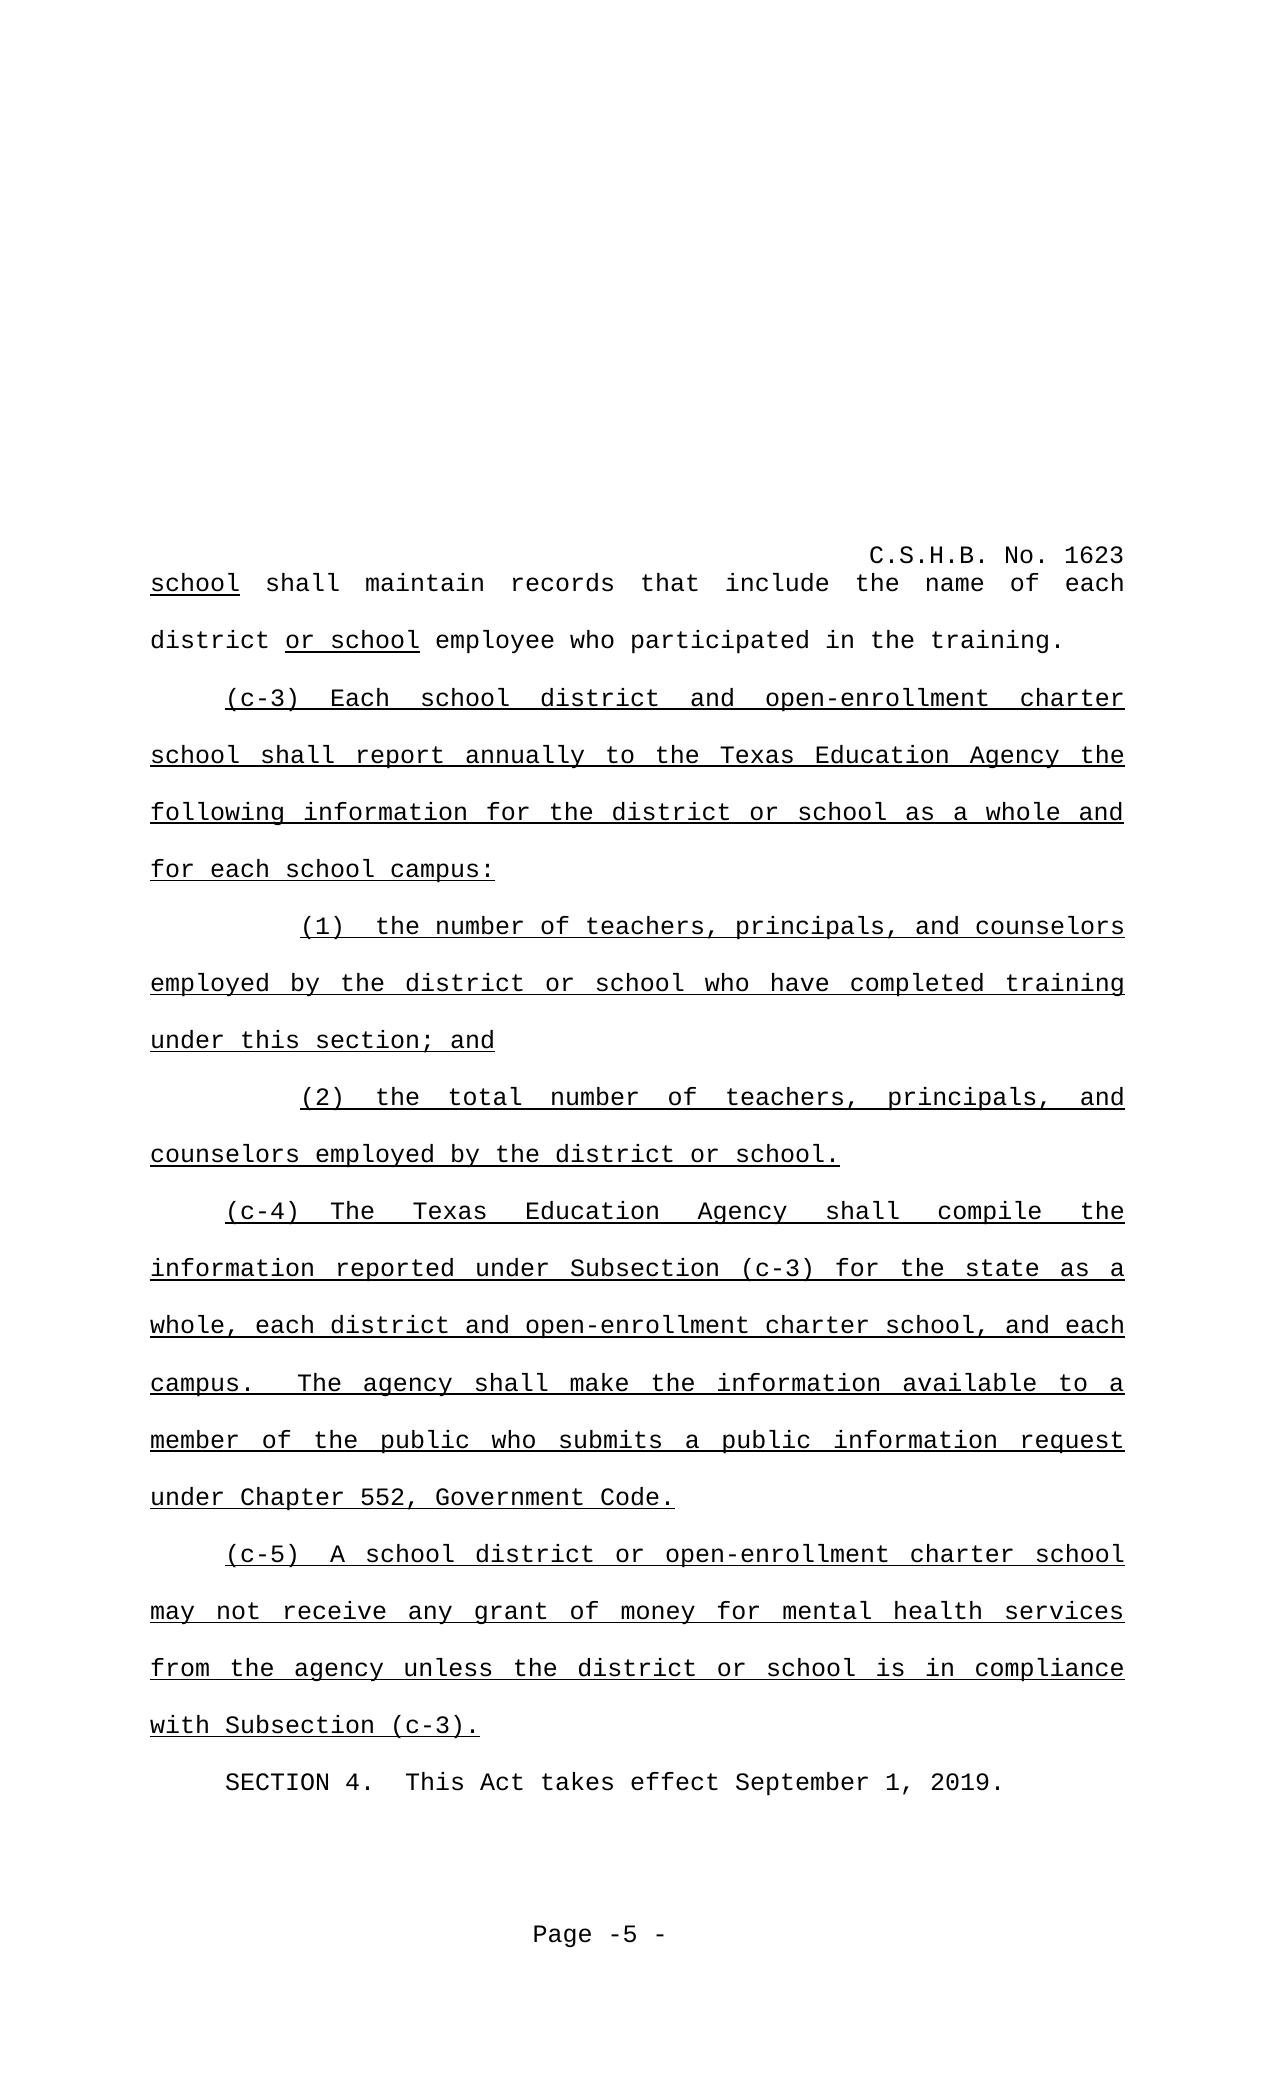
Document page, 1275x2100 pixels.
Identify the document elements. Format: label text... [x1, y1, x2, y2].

text SECTION 4. This Act takes effect September 1, 2019. [150, 1769, 1125, 1798]
text (c-4) The Texas Education Agency shall compile the information reported under Subsection (c-3) for the state as a whole, each district and open-enrollment charter school, and each campus. The agency shall make the information available to a member of the public who submits a public information request under Chapter 552, Government Code. [150, 1395, 1125, 1450]
text (1) the number of teachers, principals, and counselors employed by the district or school who have completed training under this section; and [150, 913, 1125, 994]
text (c-4) The Texas Education Agency shall compile the information reported under Subsection (c-3) for the state as a whole, each district and open-enrollment charter school, and each campus. The agency shall make the information available to a member of the public who submits a public information request under Chapter 552, Government Code. [150, 1452, 1125, 1513]
text (c-5) A school district or open-enrollment charter school may not receive any grant of money for mental health services from the agency unless the district or school is in compliance with Subsection (c-3). [150, 1680, 1125, 1741]
text (1) the number of teachers, principals, and counselors employed by the district or school who have completed training under this section; and [150, 995, 1125, 1056]
text (c-5) A school district or open-enrollment charter school may not receive any grant of money for mental health services from the agency unless the district or school is in compliance with Subsection (c-3). [150, 1623, 1125, 1679]
text (c-3) Each school district and open-enrollment charter school shall report annually to the Texas Education Agency the following information for the district or school as a whole and for each school campus: [150, 767, 1125, 885]
text (c-5) A school district or open-enrollment charter school may not receive any grant of money for mental health services from the agency unless the district or school is in compliance with Subsection (c-3). [150, 1541, 1125, 1622]
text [150, 571, 1125, 656]
text (c-4) The Texas Education Agency shall compile the information reported under Subsection (c-3) for the state as a whole, each district and open-enrollment charter school, and each campus. The agency shall make the information available to a member of the public who submits a public information request under Chapter 552, Government Code. [150, 1281, 1125, 1336]
text (c-4) The Texas Education Agency shall compile the information reported under Subsection (c-3) for the state as a whole, each district and open-enrollment charter school, and each campus. The agency shall make the information available to a member of the public who submits a public information request under Chapter 552, Government Code. [150, 1338, 1125, 1393]
text (2) the total number of teachers, principals, and counselors employed by the district or school. [150, 1084, 1125, 1170]
text (c-3) Each school district and open-enrollment charter school shall report annually to the Texas Education Agency the following information for the district or school as a whole and for each school campus: [150, 685, 1125, 765]
text (c-4) The Texas Education Agency shall compile the information reported under Subsection (c-3) for the state as a whole, each district and open-enrollment charter school, and each campus. The agency shall make the information available to a member of the public who submits a public information request under Chapter 552, Government Code. [150, 1199, 1125, 1279]
